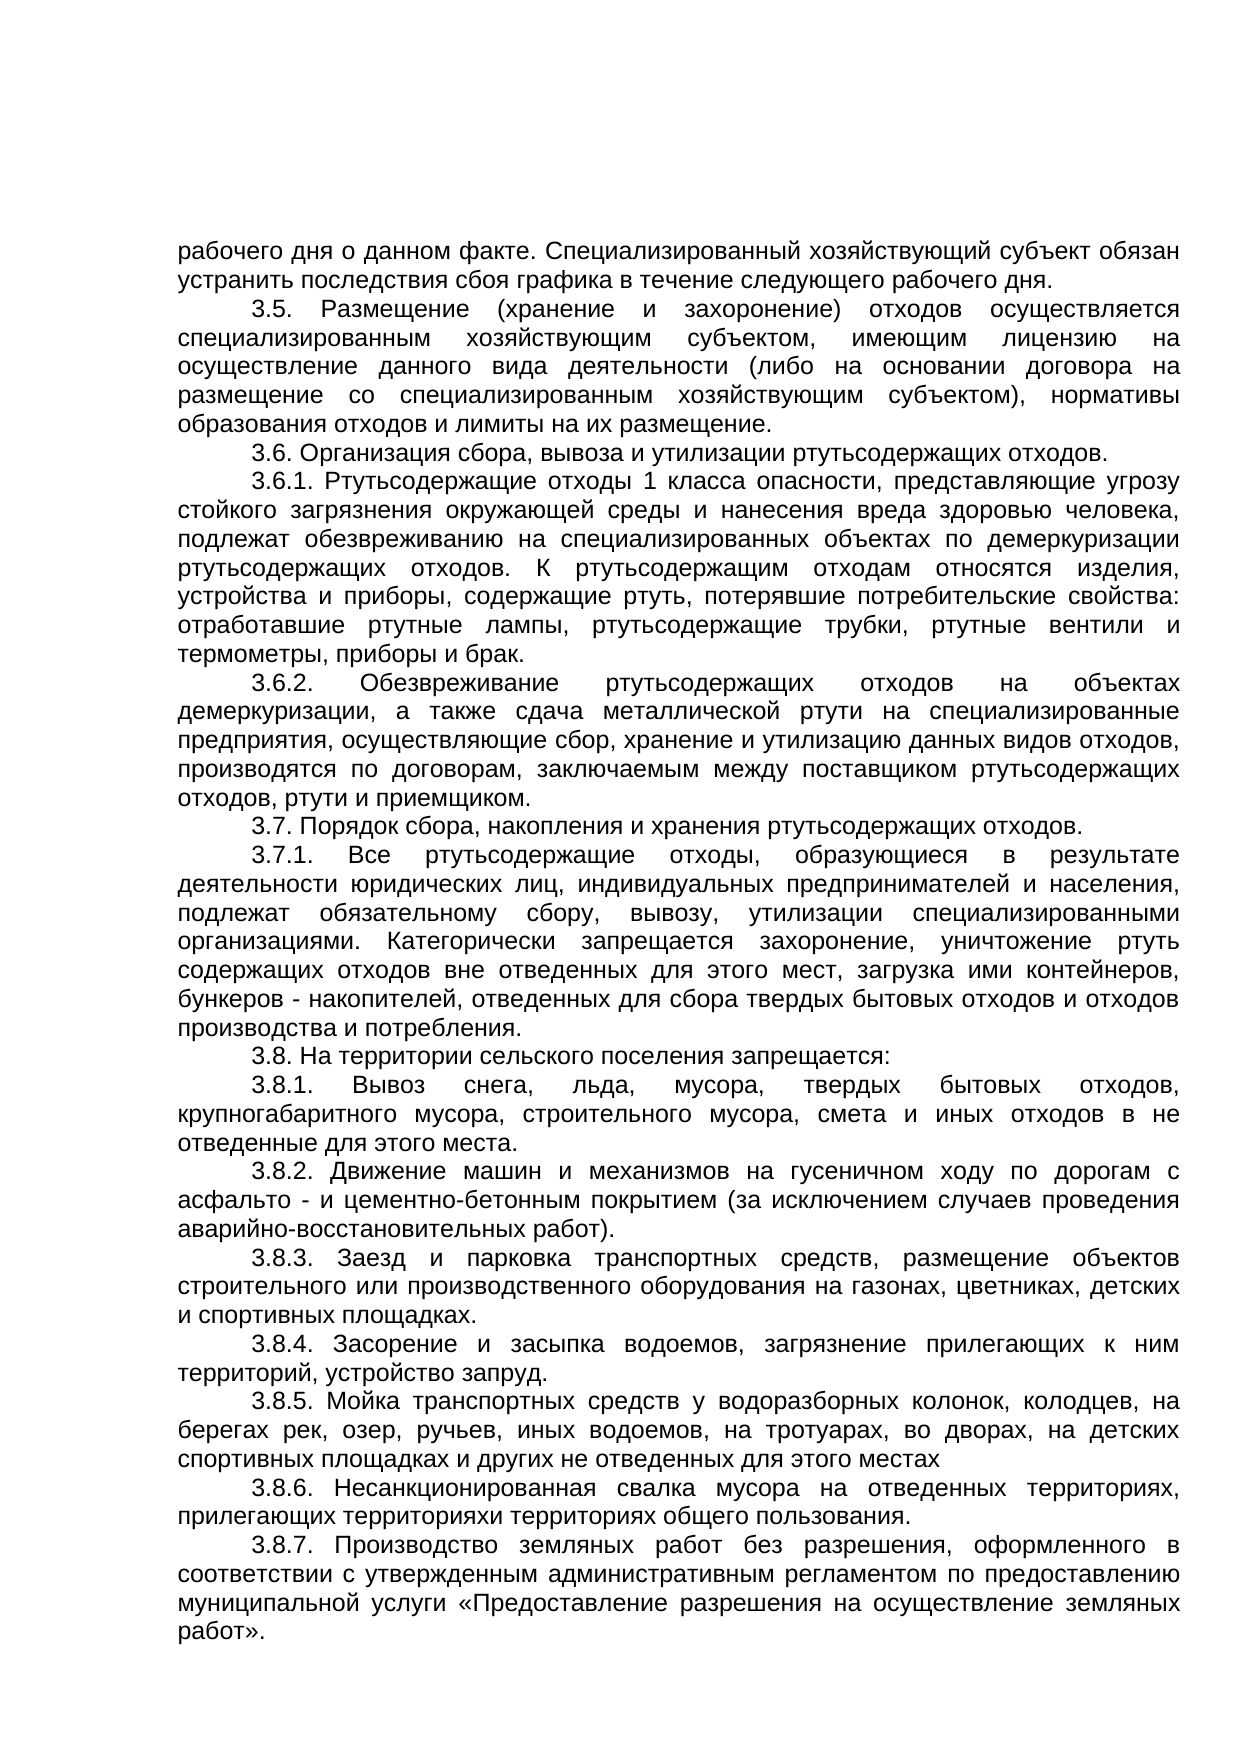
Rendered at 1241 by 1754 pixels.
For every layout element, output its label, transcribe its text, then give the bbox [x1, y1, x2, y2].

text 3.8.6. Несанкционированная свалка мусора на отведенных территориях, прилегающих территорияхи территориях общего пользования. [177, 1472, 1181, 1530]
text 3.5. Размещение (хранение и захоронение) отходов осуществляется специализированным хозяйствующим субъектом, имеющим лицензию на осуществление данного вида деятельности (либо на основании договора на размещение со специализированным хозяйствующим субъектом), нормативы образования отходов и лимиты на их размещение. [177, 294, 1181, 437]
text 3.7. Порядок сбора, накопления и хранения ртутьсодержащих отходов. [177, 811, 1181, 840]
text 3.6. Организация сбора, вывоза и утилизации ртутьсодержащих отходов. [177, 437, 1181, 466]
text 3.8.1. Вывоз снега, льда, мусора, твердых бытовых отходов, крупногабаритного мусора, строительного мусора, смета и иных отходов в не отведенные для этого места. [177, 1070, 1181, 1156]
text 3.8.2. Движение машин и механизмов на гусеничном ходу по дорогам с асфальто - и цементно-бетонным покрытием (за исключением случаев проведения аварийно-восстановительных работ). [177, 1156, 1181, 1242]
text 3.8.7. Производство земляных работ без разрешения, оформленного в соответствии с утвержденным административным регламентом по предоставлению муниципальной услуги «Предоставление разрешения на осуществление земляных работ». [177, 1530, 1181, 1645]
text 3.6.1. Ртутьсодержащие отходы 1 класса опасности, представляющие угрозу стойкого загрязнения окружающей среды и нанесения вреда здоровью человека, подлежат обезвреживанию на специализированных объектах по демеркуризации ртутьсодержащих отходов. К ртутьсодержащим отходам относятся изделия, устройства и приборы, содержащие ртуть, потерявшие потребительские свойства: отработавшие ртутные лампы, ртутьсодержащие трубки, ртутные вентили и термометры, приборы и брак. [177, 466, 1181, 667]
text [177, 236, 1181, 294]
text 3.8.4. Засорение и засыпка водоемов, загрязнение прилегающих к ним территорий, устройство запруд. [177, 1329, 1181, 1386]
text 3.6.2. Обезвреживание ртутьсодержащих отходов на объектах демеркуризации, а также сдача металлической ртути на специализированные предприятия, осуществляющие сбор, хранение и утилизацию данных видов отходов, производятся по договорам, заключаемым между поставщиком ртутьсодержащих отходов, ртути и приемщиком. [177, 667, 1181, 811]
text 3.8. На территории сельского поселения запрещается: [177, 1041, 1181, 1070]
text 3.8.3. Заезд и парковка транспортных средств, размещение объектов строительного или производственного оборудования на газонах, цветниках, детских и спортивных площадках. [177, 1242, 1181, 1329]
text 3.8.5. Мойка транспортных средств у водоразборных колонок, колодцев, на берегах рек, озер, ручьев, иных водоемов, на тротуарах, во дворах, на детских спортивных площадках и других не отведенных для этого местах [177, 1386, 1181, 1472]
text 3.7.1. Все ртутьсодержащие отходы, образующиеся в результате деятельности юридических лиц, индивидуальных предпринимателей и населения, подлежат обязательному сбору, вывозу, утилизации специализированными организациями. Категорически запрещается захоронение, уничтожение ртуть содержащих отходов вне отведенных для этого мест, загрузка ими контейнеров, бункеров - накопителей, отведенных для сбора твердых бытовых отходов и отходов производства и потребления. [177, 840, 1181, 1041]
